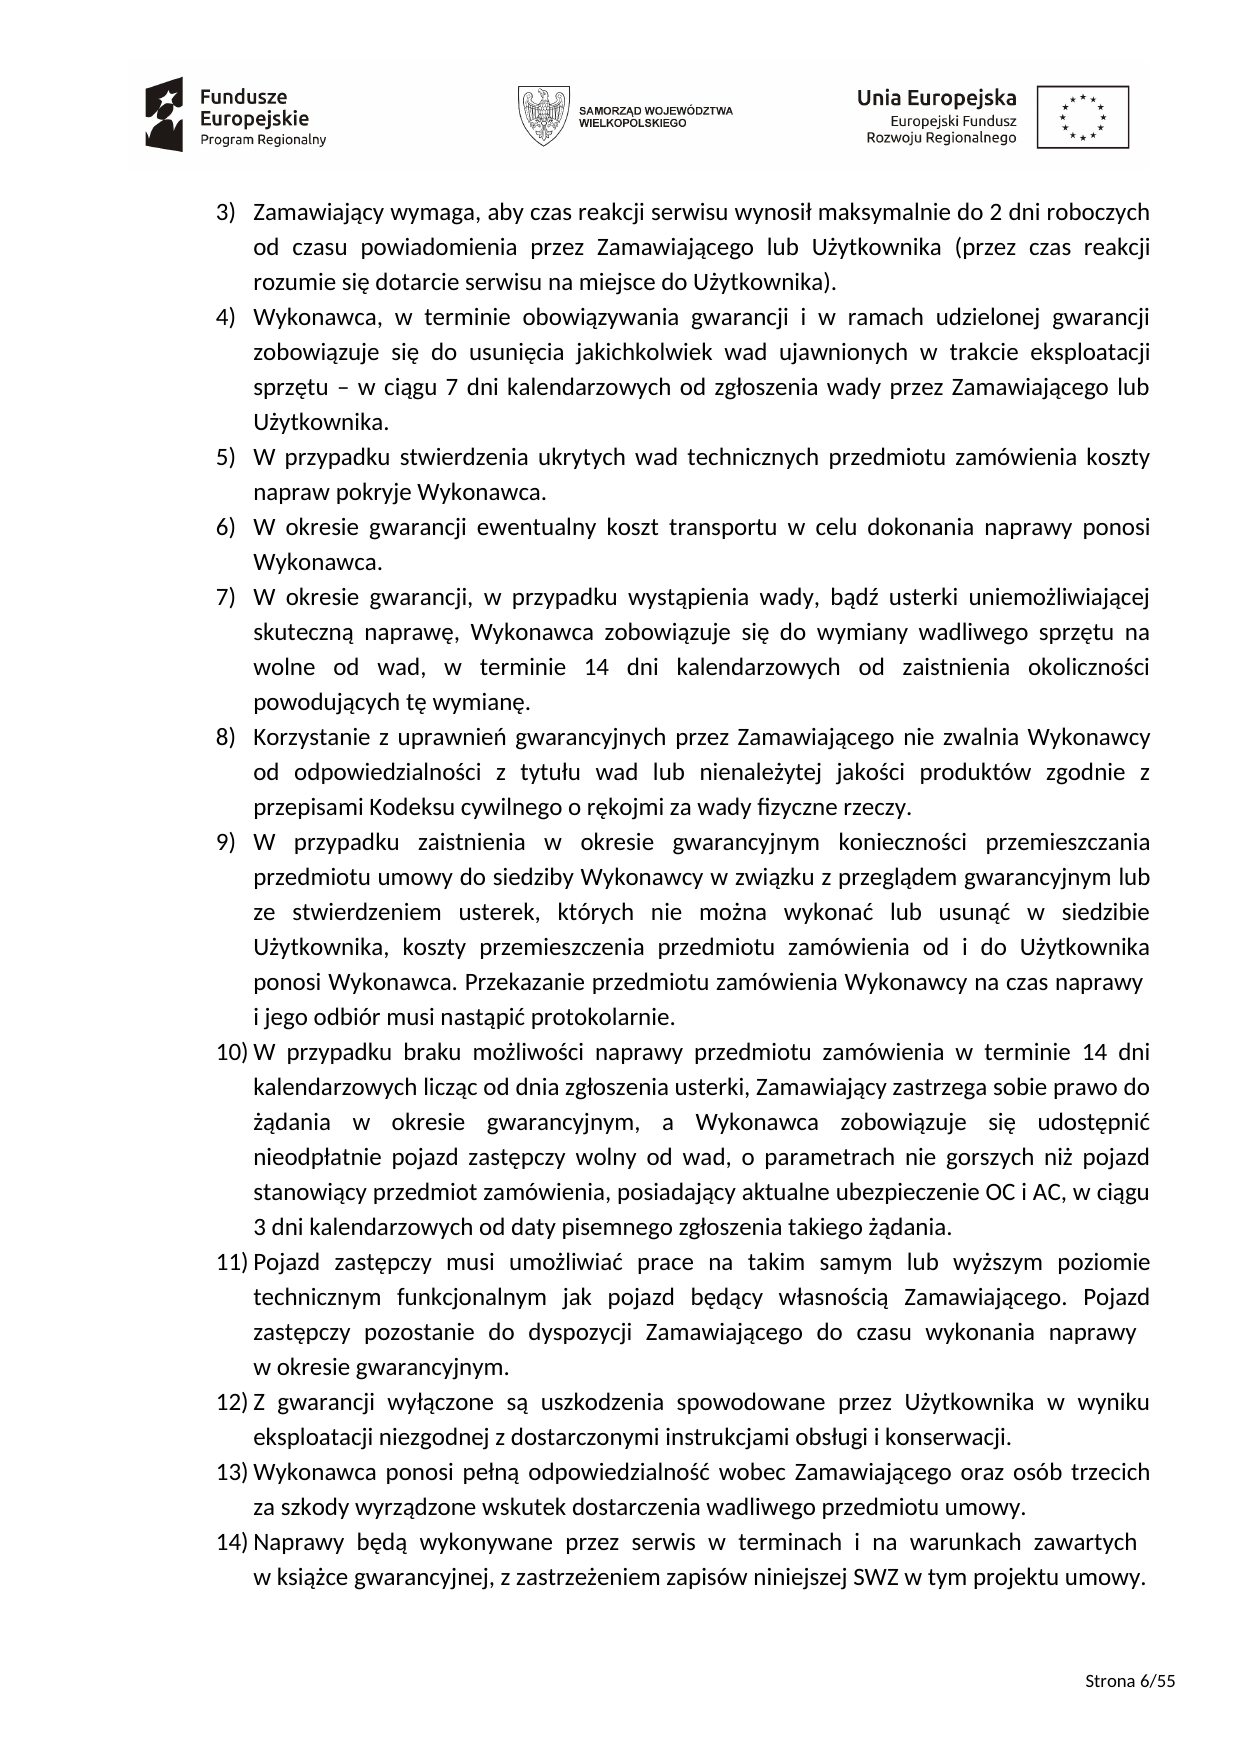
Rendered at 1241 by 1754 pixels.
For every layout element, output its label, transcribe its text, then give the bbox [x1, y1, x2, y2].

list Z gwarancji wyłączone są uszkodzenia spowodowane przez Użytkownika w wyniku eksploatacji niezgodnej z dostarczonymi instrukcjami obsługi i konserwacji. [216, 1386, 1152, 1451]
list Zamawiający wymaga, aby czas reakcji serwisu wynosił maksymalnie do 2 dni roboczych od czasu powiadomienia przez Zamawiającego lub Użytkownika (przez czas reakcji rozumie się dotarcie serwisu na miejsce do Użytkownika). [216, 196, 1152, 296]
list W przypadku braku możliwości naprawy przedmiotu zamówienia w terminie 14 dni kalendarzowych licząc od dnia zgłoszenia usterki, Zamawiający zastrzega sobie prawo do żądania w okresie gwarancyjnym, a Wykonawca zobowiązuje się udostępnić nieodpłatnie pojazd zastępczy wolny od wad, o parametrach nie gorszych niż pojazd stanowiący przedmiot zamówienia, posiadający aktualne ubezpieczenie OC i AC, w ciągu 3 dni kalendarzowych od daty pisemnego zgłoszenia takiego żądania. [216, 1036, 1152, 1241]
list W okresie gwarancji ewentualny koszt transportu w celu dokonania naprawy ponosi Wykonawca. [216, 511, 1152, 576]
list Naprawy będą wykonywane przez serwis w terminach i na warunkach zawartych w książce gwarancyjnej, z zastrzeżeniem zapisów niniejszej SWZ w tym projektu umowy. [216, 1526, 1152, 1591]
list Pojazd zastępczy musi umożliwiać prace na takim samym lub wyższym poziomie technicznym funkcjonalnym jak pojazd będący własnością Zamawiającego. Pojazd zastępczy pozostanie do dyspozycji Zamawiającego do czasu wykonania naprawy w okresie gwarancyjnym. [216, 1246, 1152, 1381]
list Wykonawca, w terminie obowiązywania gwarancji i w ramach udzielonej gwarancji zobowiązuje się do usunięcia jakichkolwiek wad ujawnionych w trakcie eksploatacji sprzętu – w ciągu 7 dni kalendarzowych od zgłoszenia wady przez Zamawiającego lub Użytkownika. [216, 301, 1152, 436]
list Korzystanie z uprawnień gwarancyjnych przez Zamawiającego nie zwalnia Wykonawcy od odpowiedzialności z tytułu wad lub nienależytej jakości produktów zgodnie z przepisami Kodeksu cywilnego o rękojmi za wady fizyczne rzeczy. [216, 721, 1152, 821]
list W przypadku stwierdzenia ukrytych wad technicznych przedmiotu zamówienia koszty napraw pokryje Wykonawca. [216, 441, 1152, 506]
picture [127, 59, 1149, 171]
list Wykonawca ponosi pełną odpowiedzialność wobec Zamawiającego oraz osób trzecich za szkody wyrządzone wskutek dostarczenia wadliwego przedmiotu umowy. [216, 1456, 1152, 1521]
list W przypadku zaistnienia w okresie gwarancyjnym konieczności przemieszczania przedmiotu umowy do siedziby Wykonawcy w związku z przeglądem gwarancyjnym lub ze stwierdzeniem usterek, których nie można wykonać lub usunąć w siedzibie Użytkownika, koszty przemieszczenia przedmiotu zamówienia od i do Użytkownika ponosi Wykonawca. Przekazanie przedmiotu zamówienia Wykonawcy na czas naprawy i jego odbiór musi nastąpić protokolarnie. [216, 826, 1152, 1031]
list W okresie gwarancji, w przypadku wystąpienia wady, bądź usterki uniemożliwiającej skuteczną naprawę, Wykonawca zobowiązuje się do wymiany wadliwego sprzętu na wolne od wad, w terminie 14 dni kalendarzowych od zaistnienia okoliczności powodujących tę wymianę. [216, 581, 1152, 716]
